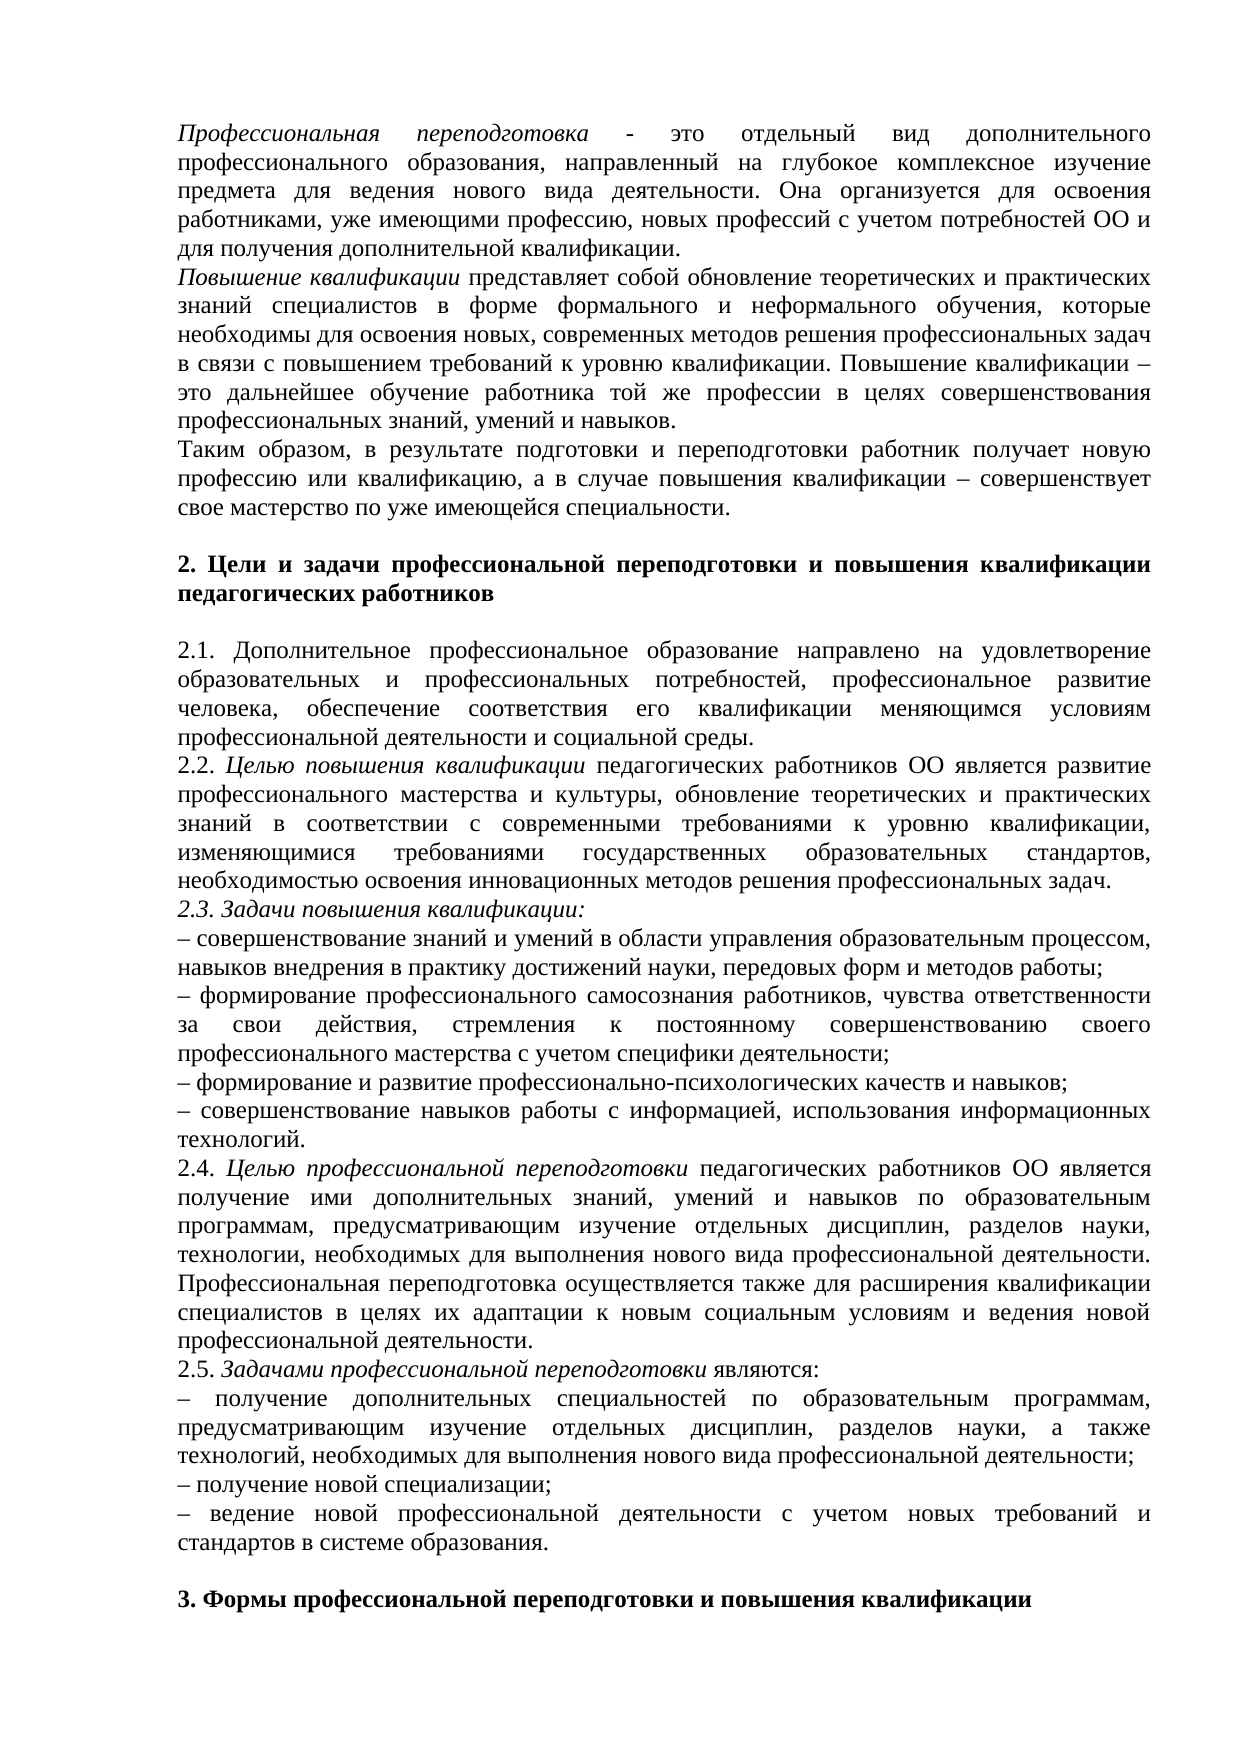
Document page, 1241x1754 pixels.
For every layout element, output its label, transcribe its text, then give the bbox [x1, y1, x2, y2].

text 2.2. Целью повышения квалификации педагогических работников ОО является развитие профессионального мастерства и культуры, обновление теоретических и практических знаний в соответствии с современными требованиями к уровню квалификации, изменяющимися требованиями государственных образовательных стандартов, необходимостью освоения инновационных методов решения профессиональных задач. [177, 751, 1152, 894]
text 2. Цели и задачи профессиональной переподготовки и повышения квалификации педагогических работников [177, 549, 1152, 607]
text – совершенствование знаний и умений в области управления образовательным процессом, навыков внедрения в практику достижений науки, передовых форм и методов работы; [177, 923, 1152, 981]
text – ведение новой профессиональной деятельности с учетом новых требований и стандартов в системе образования. [177, 1498, 1152, 1556]
text – получение дополнительных специальностей по образовательным программам, предусматривающим изучение отдельных дисциплин, разделов науки, а также технологий, необходимых для выполнения нового вида профессиональной деятельности; [177, 1383, 1152, 1469]
text – формирование и развитие профессионально-психологических качеств и навыков; [177, 1067, 1152, 1096]
text – совершенствование навыков работы с информацией, использования информационных технологий. [177, 1096, 1152, 1153]
text 2.1. Дополнительное профессиональное образование направлено на удовлетворение образовательных и профессиональных потребностей, профессиональное развитие человека, обеспечение соответствия его квалификации меняющимся условиям профессиональной деятельности и социальной среды. [177, 636, 1152, 751]
text 3. Формы профессиональной переподготовки и повышения квалификации [177, 1584, 1152, 1613]
text – получение новой специализации; [177, 1469, 1152, 1498]
text Профессиональная переподготовка - это отдельный вид дополнительного профессионального образования, направленный на глубокое комплексное изучение предмета для ведения нового вида деятельности. Она организуется для освоения работниками, уже имеющими профессию, новых профессий с учетом потребностей ОО и для получения дополнительной квалификации. [177, 118, 1152, 262]
text Таким образом, в результате подготовки и переподготовки работник получает новую профессию или квалификацию, а в случае повышения квалификации – совершенствует свое мастерство по уже имеющейся специальности. [177, 434, 1152, 521]
text – формирование профессионального самосознания работников, чувства ответственности за свои действия, стремления к постоянному совершенствованию своего профессионального мастерства с учетом специфики деятельности; [177, 981, 1152, 1067]
text 2.3. Задачи повышения квалификации: [177, 894, 1152, 923]
text Повышение квалификации представляет собой обновление теоретических и практических знаний специалистов в форме формального и неформального обучения, которые необходимы для освоения новых, современных методов решения профессиональных задач в связи с повышением требований к уровню квалификации. Повышение квалификации – это дальнейшее обучение работника той же профессии в целях совершенствования профессиональных знаний, умений и навыков. [177, 262, 1152, 434]
text 2.5. Задачами профессиональной переподготовки являются: [177, 1354, 1152, 1383]
text 2.4. Целью профессиональной переподготовки педагогических работников ОО является получение ими дополнительных знаний, умений и навыков по образовательным программам, предусматривающим изучение отдельных дисциплин, разделов науки, технологии, необходимых для выполнения нового вида профессиональной деятельности. Профессиональная переподготовка осуществляется также для расширения квалификации специалистов в целях их адаптации к новым социальным условиям и ведения новой профессиональной деятельности. [177, 1153, 1152, 1354]
